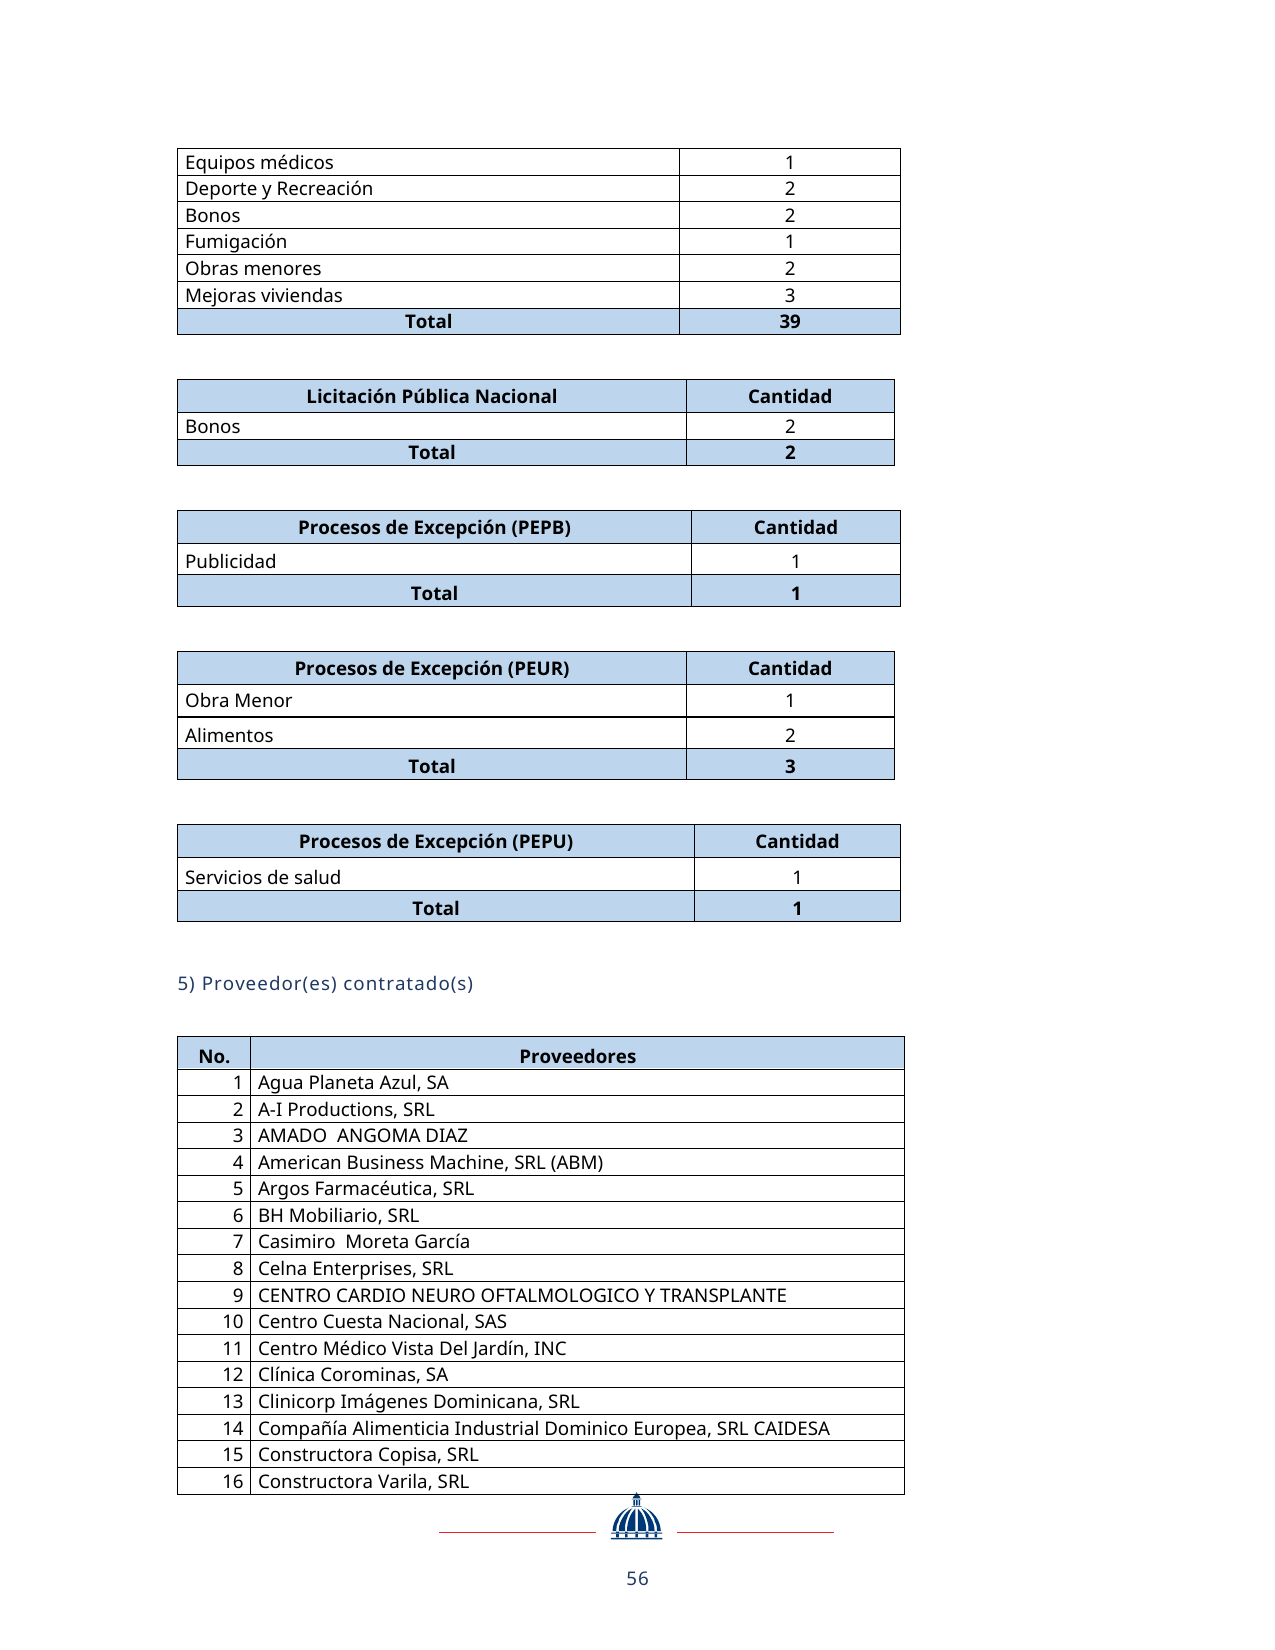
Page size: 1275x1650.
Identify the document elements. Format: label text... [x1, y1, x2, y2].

table_cell 7 [178, 1229, 250, 1254]
table_cell Celna Enterprises, SRL [251, 1255, 904, 1281]
table_cell 1 [692, 575, 900, 606]
table_cell 2 [687, 718, 894, 748]
table_cell 39 [680, 309, 900, 334]
table_cell Deporte y Recreación [178, 176, 679, 201]
table_cell 13 [178, 1388, 250, 1414]
table_cell 2 [680, 202, 900, 228]
table_header Cantidad [687, 380, 894, 412]
table_header Procesos de Excepción (PEUR) [178, 652, 686, 684]
table_cell 1 [695, 891, 900, 921]
table_cell 1 [695, 858, 900, 890]
table_cell Equipos médicos [178, 149, 679, 174]
table_cell Agua Planeta Azul, SA [251, 1070, 904, 1095]
table_cell 2 [178, 1096, 250, 1122]
table_cell Argos Farmacéutica, SRL [251, 1176, 904, 1201]
table_cell 15 [178, 1441, 250, 1467]
table_cell Bonos [178, 202, 679, 228]
table_header Cantidad [695, 825, 900, 857]
table_cell Centro Cuesta Nacional, SAS [251, 1309, 904, 1334]
table_header Cantidad [687, 652, 894, 684]
table_cell 10 [178, 1309, 250, 1334]
table_cell 2 [687, 413, 894, 438]
table_cell Obra Menor [178, 685, 686, 716]
table_cell Total [178, 440, 686, 465]
table_cell CENTRO CARDIO NEURO OFTALMOLOGICO Y TRANSPLANTE [251, 1282, 904, 1307]
table_cell 14 [178, 1415, 250, 1440]
table_cell Constructora Varila, SRL [251, 1468, 904, 1493]
table_cell 11 [178, 1335, 250, 1361]
table_cell Total [178, 891, 694, 921]
table_cell Bonos [178, 413, 686, 438]
table_cell American Business Machine, SRL (ABM) [251, 1149, 904, 1175]
table_cell 8 [178, 1255, 250, 1281]
table_cell 5 [178, 1176, 250, 1201]
table_cell Total [178, 575, 691, 606]
table_cell Fumigación [178, 229, 679, 254]
table_cell 4 [178, 1149, 250, 1175]
table_header Procesos de Excepción (PEPB) [178, 511, 691, 543]
table_cell 2 [680, 176, 900, 201]
list 5) Proveedor(es) contratado(s) [177, 971, 1098, 996]
table_cell Clínica Corominas, SA [251, 1362, 904, 1387]
table_cell 3 [178, 1123, 250, 1148]
table_cell Mejoras viviendas [178, 282, 679, 307]
table_cell 16 [178, 1468, 250, 1493]
table_header Cantidad [692, 511, 900, 543]
table_header Licitación Pública Nacional [178, 380, 686, 412]
table_cell Alimentos [178, 718, 686, 748]
table_cell 3 [687, 749, 894, 779]
table_cell 1 [680, 229, 900, 254]
table_cell 2 [687, 440, 894, 465]
table_cell Publicidad [178, 544, 691, 574]
table_cell 1 [178, 1070, 250, 1095]
table_cell 3 [680, 282, 900, 307]
table_cell AMADO ANGOMA DIAZ [251, 1123, 904, 1148]
table_cell 6 [178, 1202, 250, 1228]
table_cell 9 [178, 1282, 250, 1307]
table_cell 2 [680, 255, 900, 281]
table_cell Casimiro Moreta García [251, 1229, 904, 1254]
table_cell Constructora Copisa, SRL [251, 1441, 904, 1467]
table_cell 1 [687, 685, 894, 716]
table_cell Servicios de salud [178, 858, 694, 890]
table_cell A-I Productions, SRL [251, 1096, 904, 1122]
table_header Procesos de Excepción (PEPU) [178, 825, 694, 857]
table_cell BH Mobiliario, SRL [251, 1202, 904, 1228]
table_cell Centro Médico Vista Del Jardín, INC [251, 1335, 904, 1361]
table_cell 12 [178, 1362, 250, 1387]
table_cell Total [178, 749, 686, 779]
table_cell 1 [680, 149, 900, 174]
table_cell Total [178, 309, 679, 334]
table_cell Compañía Alimenticia Industrial Dominico Europea, SRL CAIDESA [251, 1415, 904, 1440]
table_cell 1 [692, 544, 900, 574]
table_cell Obras menores [178, 255, 679, 281]
table_cell Clinicorp Imágenes Dominicana, SRL [251, 1388, 904, 1414]
table_header Proveedores [251, 1037, 904, 1068]
table_header No. [178, 1037, 250, 1068]
